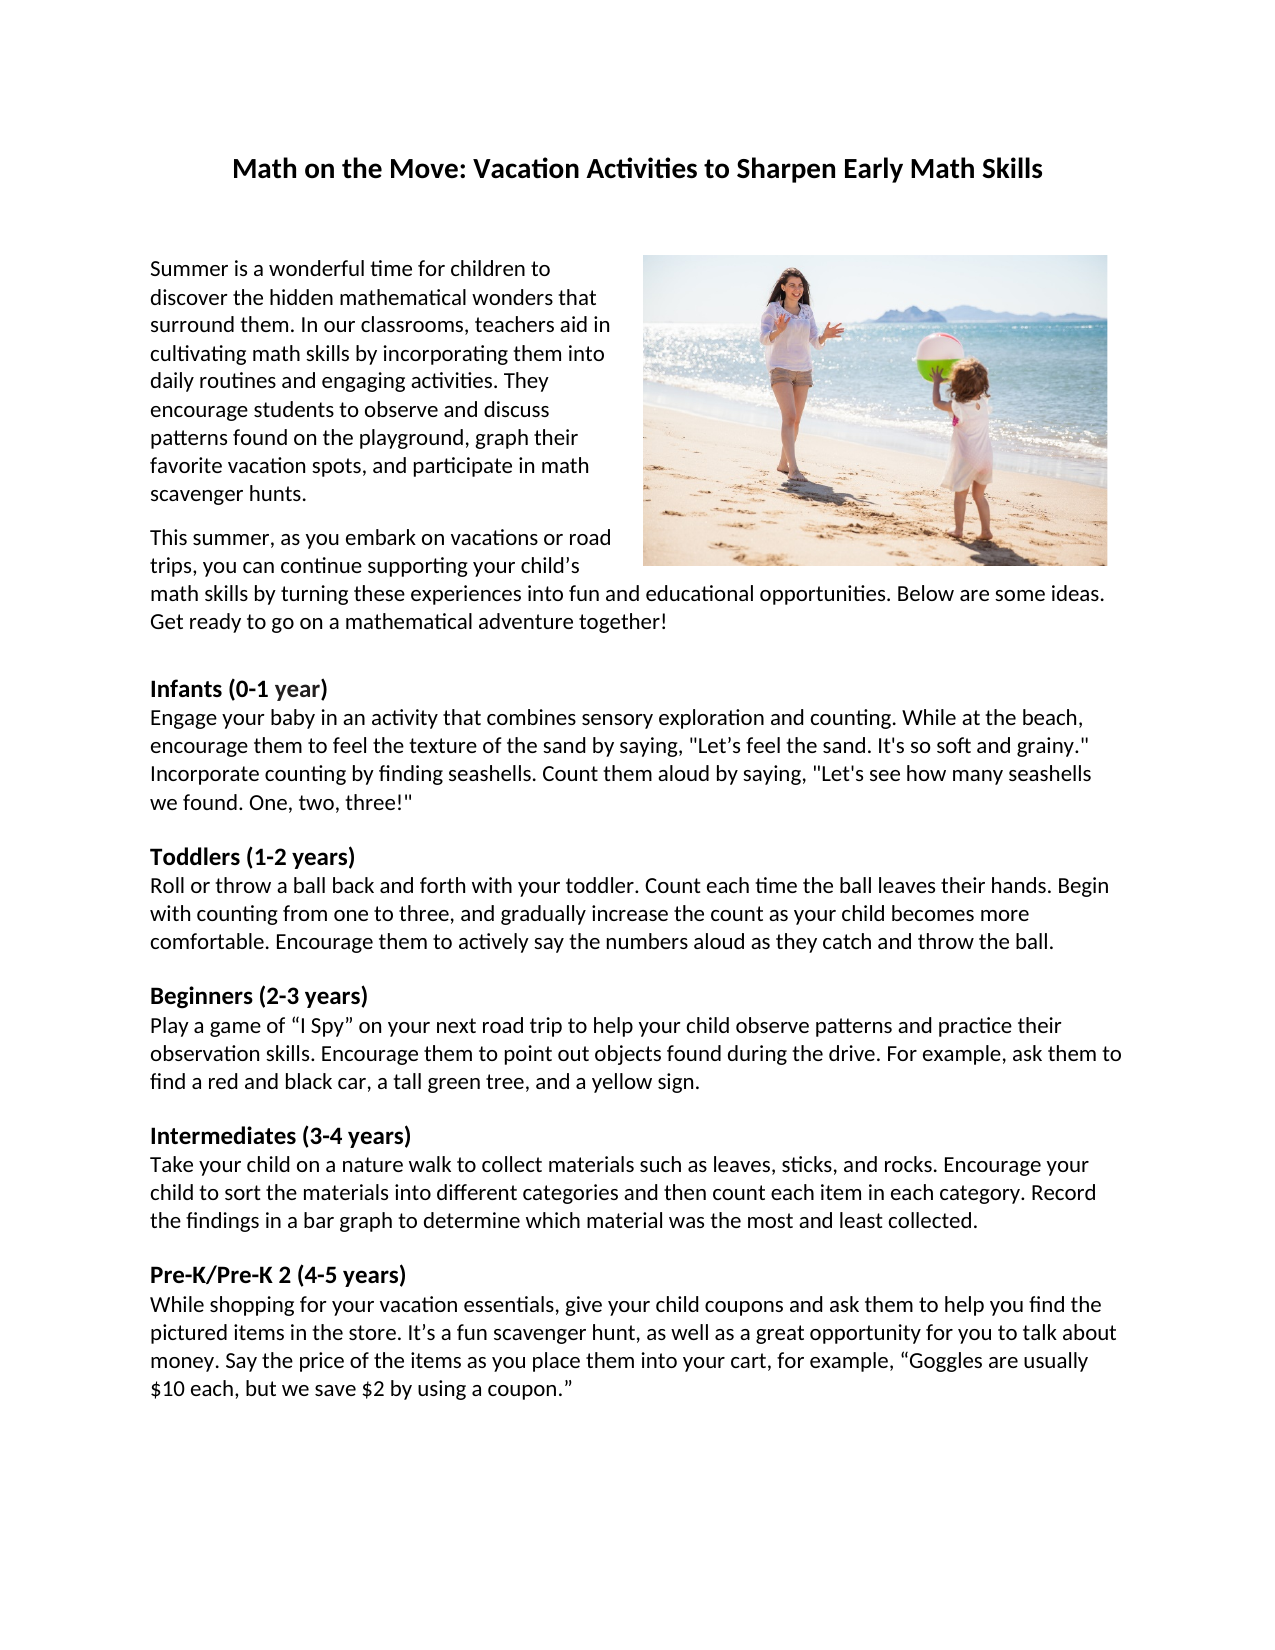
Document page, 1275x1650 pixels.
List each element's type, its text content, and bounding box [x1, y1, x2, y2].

text Roll or throw a ball back and forth with your toddler. Count each time the ball leaves their hands. Begin with counting from one to three, and gradually increase the count as your child becomes more comfortable. Encourage them to actively say the numbers aloud as they catch and throw the ball. [150, 871, 1125, 955]
text Math on the Move: Vacation Activities to Sharpen Early Math Skills [150, 150, 1125, 186]
text Take your child on a nature walk to collect materials such as leaves, sticks, and rocks. Encourage your child to sort the materials into different categories and then count each item in each category. Record the findings in a bar graph to determine which material was the most and least collected. [150, 1150, 1125, 1234]
text Infants (0-1 year) [150, 673, 1125, 703]
text While shopping for your vacation essentials, give your child coupons and ask them to help you find the pictured items in the store. It’s a fun scavenger hunt, as well as a great opportunity for you to talk about money. Say the price of the items as you place them into your cart, for example, “Goggles are usually $10 each, but we save $2 by using a coupon.” [150, 1290, 1125, 1402]
text Play a game of “I Spy” on your next road trip to help your child observe patterns and practice their observation skills. Encourage them to point out objects found during the drive. For example, ask them to find a red and black car, a tall green tree, and a yellow sign. [150, 1011, 1125, 1095]
text Intermediates (3-4 years) [150, 1120, 1125, 1150]
text Toddlers (1-2 years) [150, 841, 1125, 871]
picture [641, 255, 1108, 564]
text Pre-K/Pre-K 2 (4-5 years) [150, 1259, 1125, 1290]
text Beginners (2-3 years) [150, 980, 1125, 1011]
text This summer, as you embark on vacations or road trips, you can continue supporting your child’s math skills by turning these experiences into fun and educational opportunities. Below are some ideas. Get ready to go on a mathematical adventure together! [150, 523, 1125, 636]
text Engage your baby in an activity that combines sensory exploration and counting. While at the beach, encourage them to feel the texture of the sand by saying, "Let’s feel the sand. It's so soft and grainy." Incorporate counting by finding seashells. Count them aloud by saying, "Let's see how many seashells we found. One, two, three!" [150, 703, 1125, 816]
